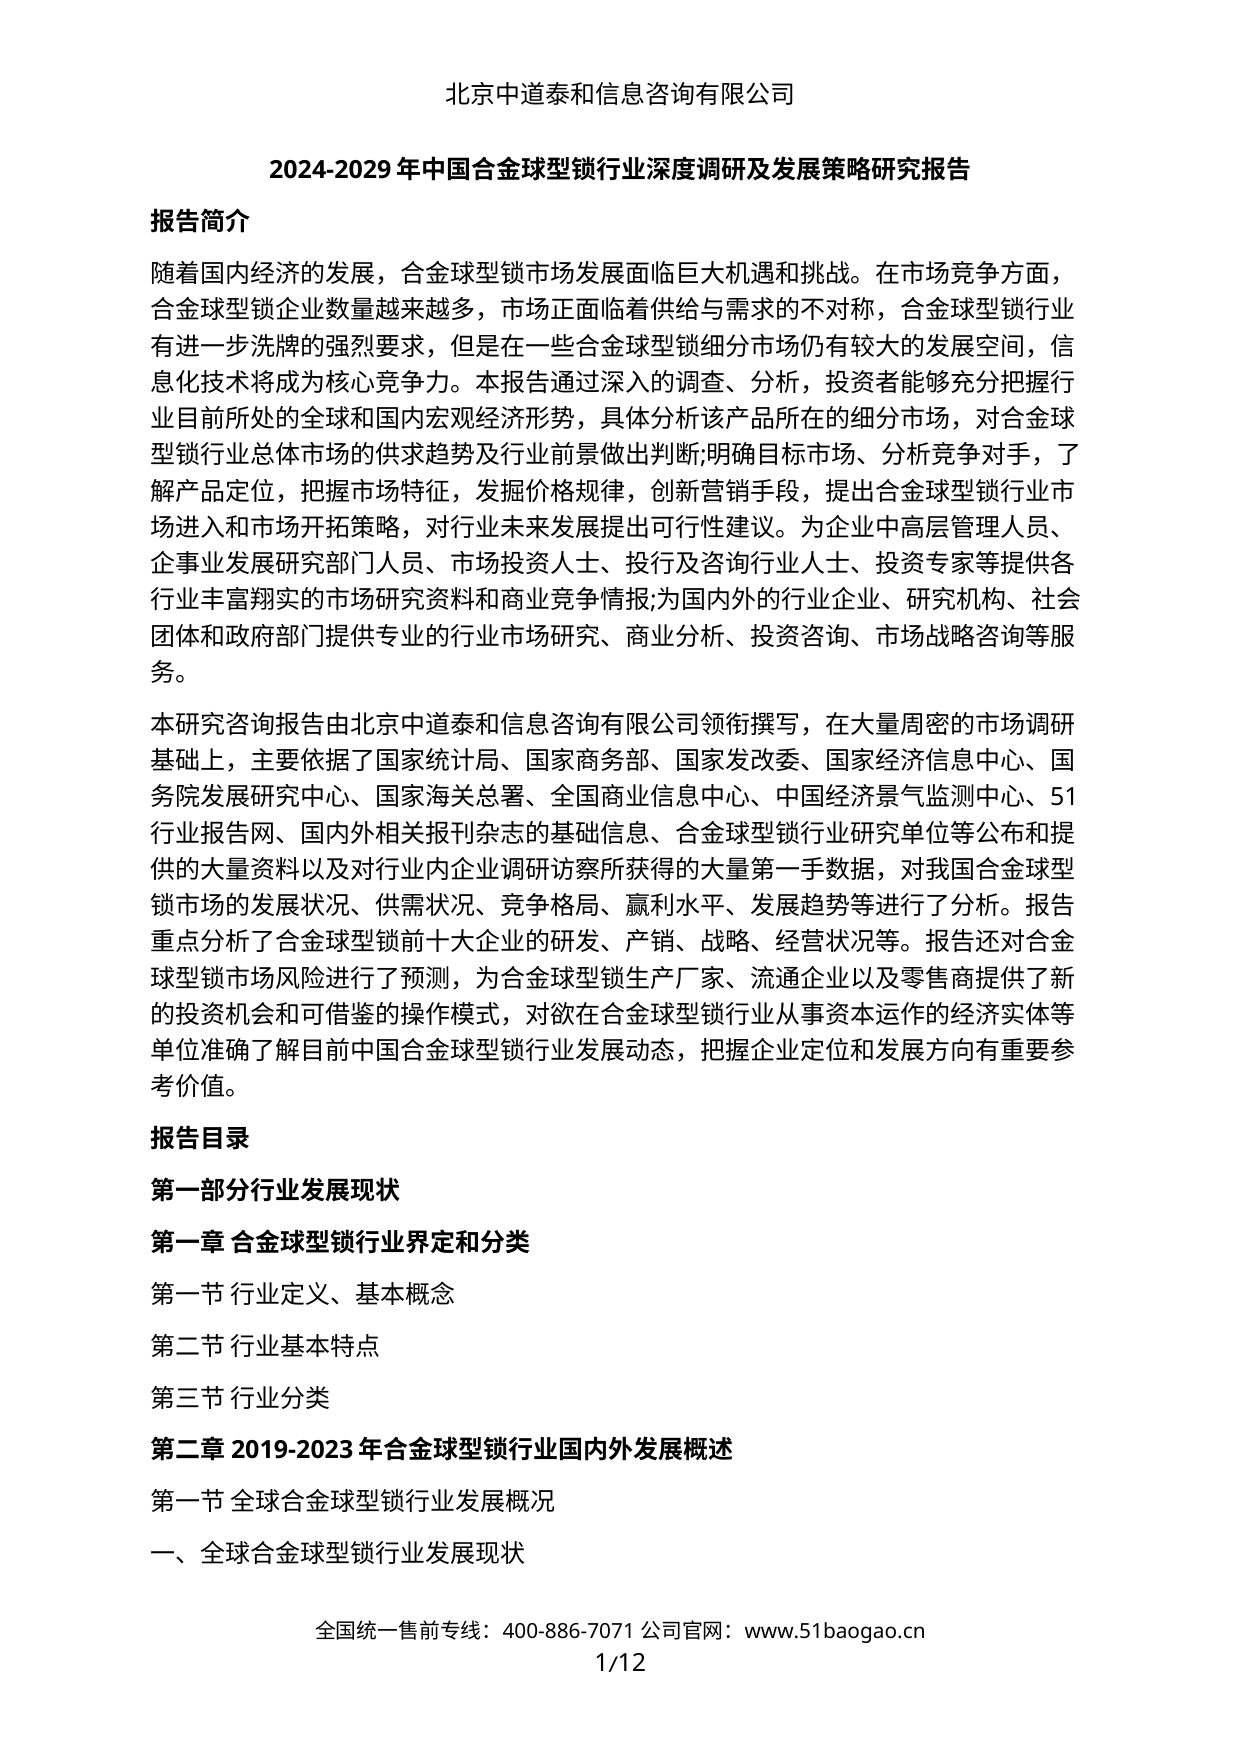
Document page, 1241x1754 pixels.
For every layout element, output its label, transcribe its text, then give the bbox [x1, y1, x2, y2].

text 本研究咨询报告由北京中道泰和信息咨询有限公司领衔撰写，在大量周密的市场调研基础上，主要依据了国家统计局、国家商务部、国家发改委、国家经济信息中心、国务院发展研究中心、国家海关总署、全国商业信息中心、中国经济景气监测中心、51行业报告网、国内外相关报刊杂志的基础信息、合金球型锁行业研究单位等公布和提供的大量资料以及对行业内企业调研访察所获得的大量第一手数据，对我国合金球型锁市场的发展状况、供需状况、竞争格局、赢利水平、发展趋势等进行了分析。报告重点分析了合金球型锁前十大企业的研发、产销、战略、经营状况等。报告还对合金球型锁市场风险进行了预测，为合金球型锁生产厂家、流通企业以及零售商提供了新的投资机会和可借鉴的操作模式，对欲在合金球型锁行业从事资本运作的经济实体等单位准确了解目前中国合金球型锁行业发展动态，把握企业定位和发展方向有重要参考价值。 [150, 704, 1090, 1103]
text 一、全球合金球型锁行业发展现状 [150, 1534, 1090, 1570]
text 报告简介 [150, 202, 1090, 238]
text 第二节 行业基本特点 [150, 1326, 1090, 1362]
text 2024-2029年中国合金球型锁行业深度调研及发展策略研究报告 [150, 150, 1090, 186]
text 第三节 行业分类 [150, 1378, 1090, 1414]
text 第一部分行业发展现状 [150, 1171, 1090, 1207]
text 第一节 全球合金球型锁行业发展概况 [150, 1482, 1090, 1518]
text 随着国内经济的发展，合金球型锁市场发展面临巨大机遇和挑战。在市场竞争方面，合金球型锁企业数量越来越多，市场正面临着供给与需求的不对称，合金球型锁行业有进一步洗牌的强烈要求，但是在一些合金球型锁细分市场仍有较大的发展空间，信息化技术将成为核心竞争力。本报告通过深入的调查、分析，投资者能够充分把握行业目前所处的全球和国内宏观经济形势，具体分析该产品所在的细分市场，对合金球型锁行业总体市场的供求趋势及行业前景做出判断;明确目标市场、分析竞争对手，了解产品定位，把握市场特征，发掘价格规律，创新营销手段，提出合金球型锁行业市场进入和市场开拓策略，对行业未来发展提出可行性建议。为企业中高层管理人员、企事业发展研究部门人员、市场投资人士、投行及咨询行业人士、投资专家等提供各行业丰富翔实的市场研究资料和商业竞争情报;为国内外的行业企业、研究机构、社会团体和政府部门提供专业的行业市场研究、商业分析、投资咨询、市场战略咨询等服务。 [150, 254, 1090, 689]
text 第二章 2019-2023年合金球型锁行业国内外发展概述 [150, 1430, 1090, 1466]
text 第一节 行业定义、基本概念 [150, 1274, 1090, 1311]
text 第一章 合金球型锁行业界定和分类 [150, 1222, 1090, 1259]
text 报告目录 [150, 1119, 1090, 1155]
